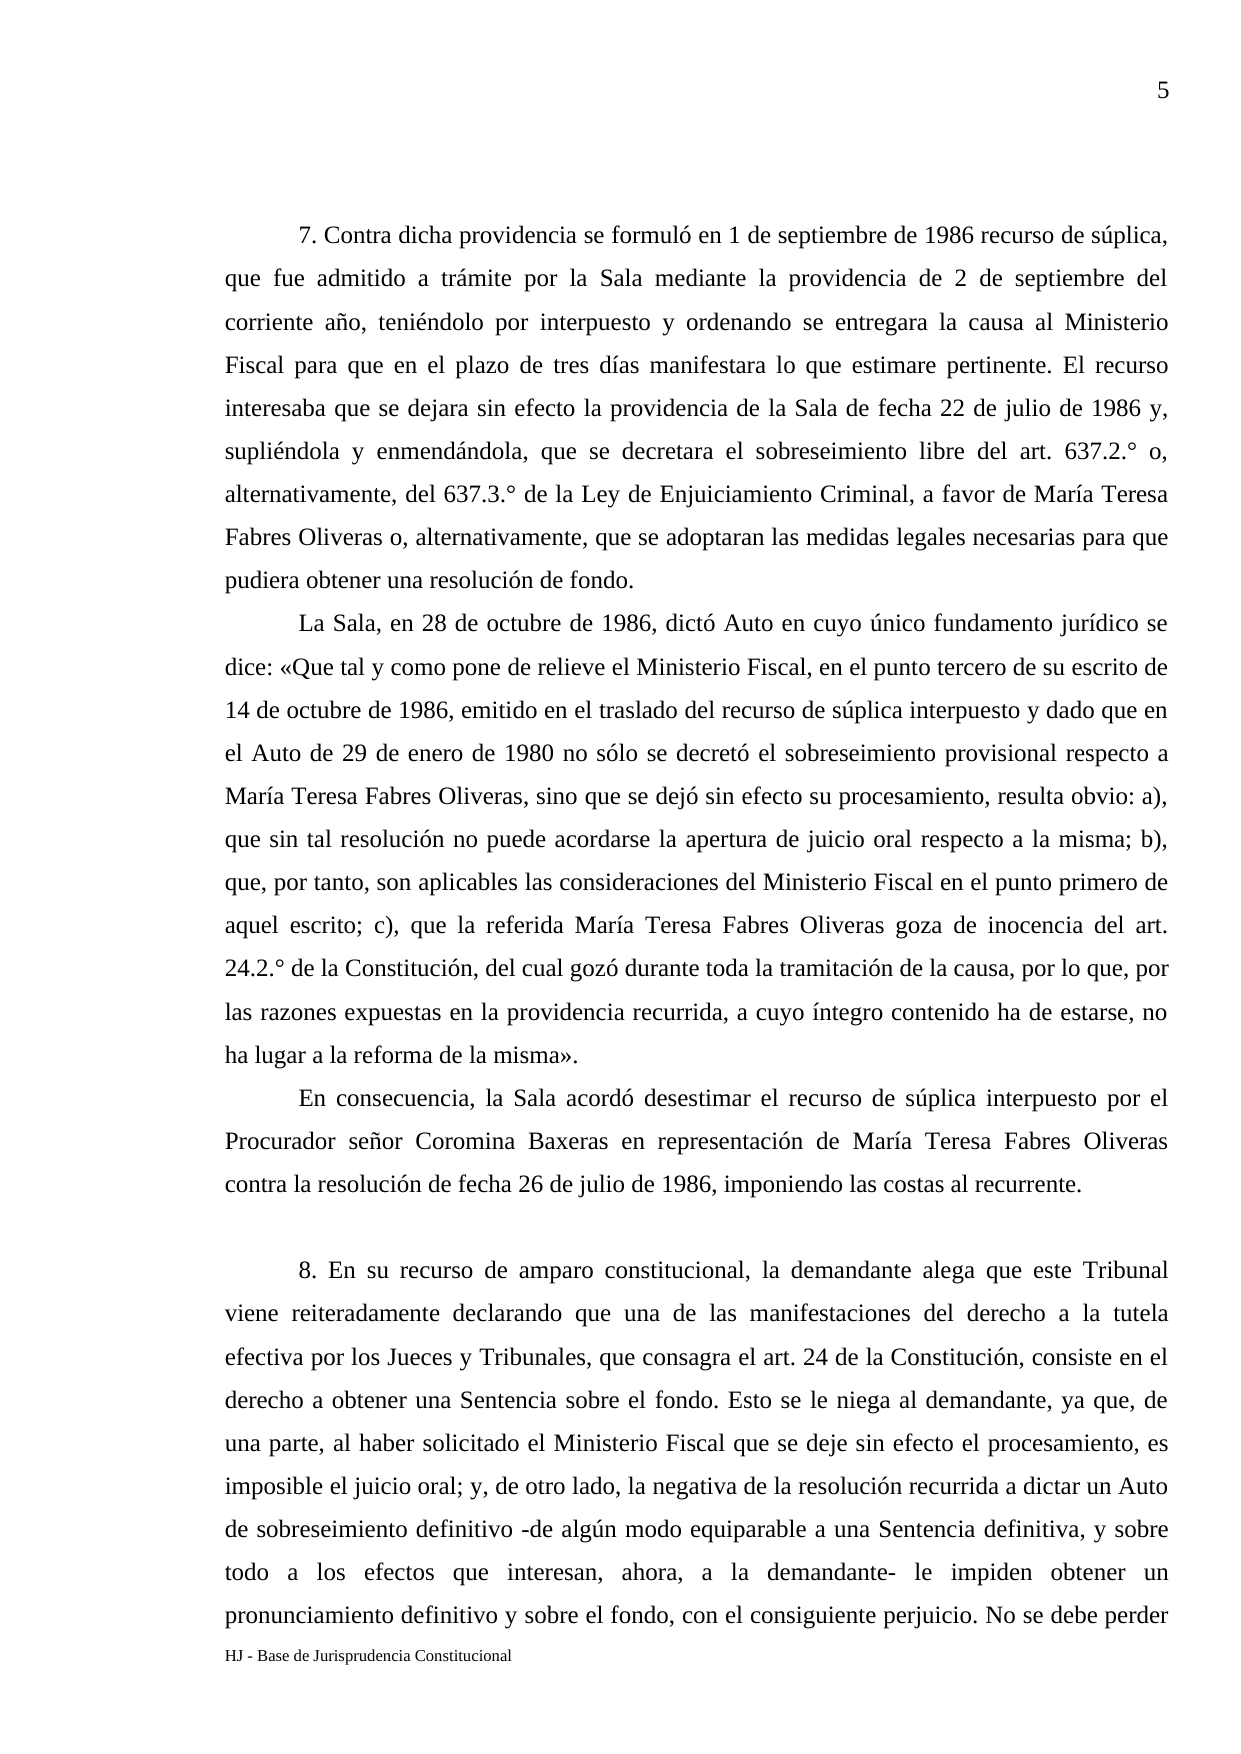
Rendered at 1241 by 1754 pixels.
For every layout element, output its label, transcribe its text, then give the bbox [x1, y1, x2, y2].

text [224, 1255, 1169, 1629]
text 7. Contra dicha providencia se formuló en 1 de septiembre de 1986 recurso de súplica, que fue admitido a trámite por la Sala mediante la providencia de 2 de septiembre del corriente año, teniéndolo por interpuesto y ordenando se entregara la causa al Ministerio Fiscal para que en el plazo de tres días manifestara lo que estimare pertinente. El recurso interesaba que se dejara sin efecto la providencia de la Sala de fecha 22 de julio de 1986 y, supliéndola y enmendándola, que se decretara el sobreseimiento libre del art. 637.2.° o, alternativamente, del 637.3.° de la Ley de Enjuiciamiento Criminal, a favor de María Teresa Fabres Oliveras o, alternativamente, que se adoptaran las medidas legales necesarias para que pudiera obtener una resolución de fondo. [224, 220, 1169, 594]
text La Sala, en 28 de octubre de 1986, dictó Auto en cuyo único fundamento jurídico se dice: «Que tal y como pone de relieve el Ministerio Fiscal, en el punto tercero de su escrito de 14 de octubre de 1986, emitido en el traslado del recurso de súplica interpuesto y dado que en el Auto de 29 de enero de 1980 no sólo se decretó el sobreseimiento provisional respecto a María Teresa Fabres Oliveras, sino que se dejó sin efecto su procesamiento, resulta obvio: a), que sin tal resolución no puede acordarse la apertura de juicio oral respecto a la misma; b), que, por tanto, son aplicables las consideraciones del Ministerio Fiscal en el punto primero de aquel escrito; c), que la referida María Teresa Fabres Oliveras goza de inocencia del art. 24.2.° de la Constitución, del cual gozó durante toda la tramitación de la causa, por lo que, por las razones expuestas en la providencia recurrida, a cuyo íntegro contenido ha de estarse, no ha lugar a la reforma de la misma». [224, 608, 1169, 1068]
text En consecuencia, la Sala acordó desestimar el recurso de súplica interpuesto por el Procurador señor Coromina Baxeras en representación de María Teresa Fabres Oliveras contra la resolución de fecha 26 de julio de 1986, imponiendo las costas al recurrente. [224, 1083, 1169, 1198]
